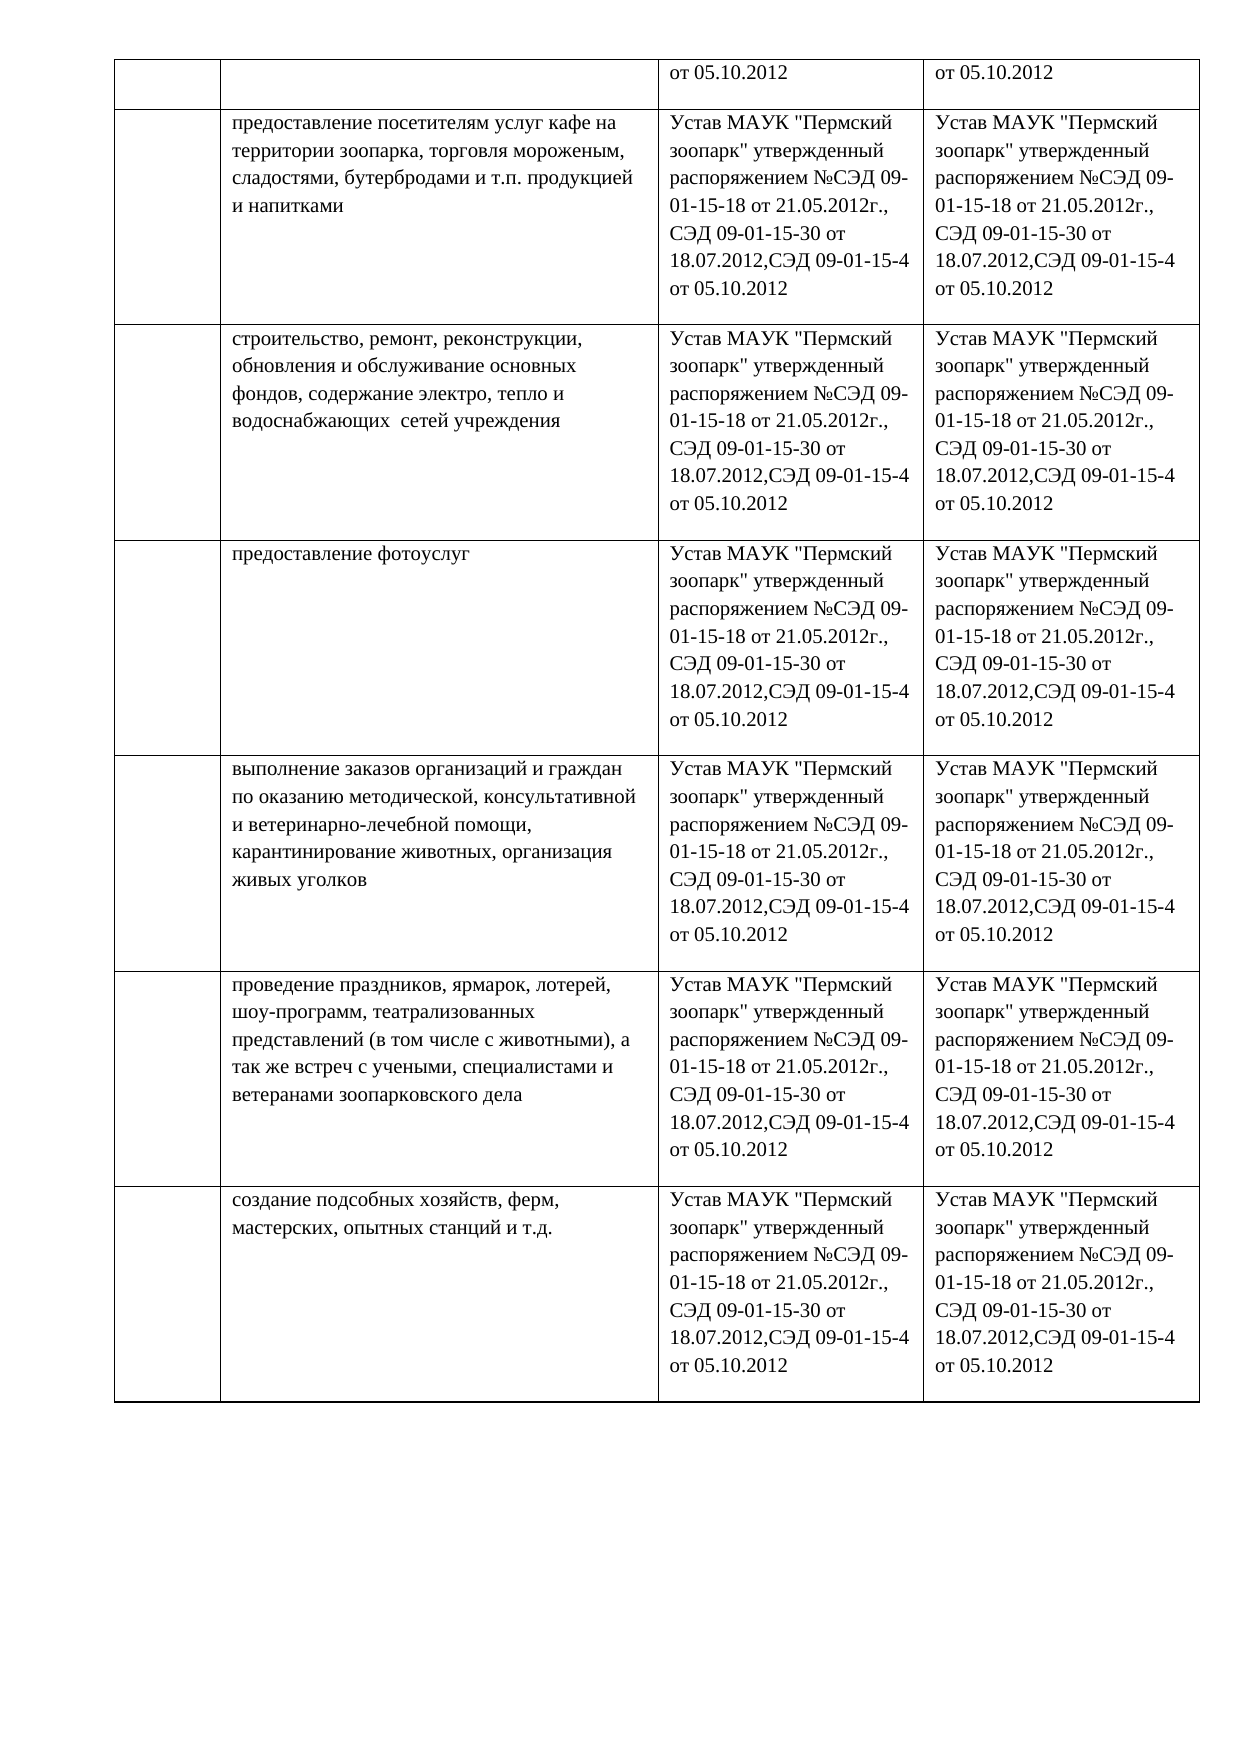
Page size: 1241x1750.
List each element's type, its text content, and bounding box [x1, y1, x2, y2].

table_cell проведение праздников, ярмарок, лотерей, шоу-программ, театрализованных представлений (в том числе с животными), а так же встреч с учеными, специалистами и ветеранами зоопарковского дела [221, 972, 658, 1186]
table_cell выполнение заказов организаций и граждан по оказанию методической, консультативной и ветеринарно-лечебной помощи, карантинирование животных, организация живых уголков [221, 756, 658, 971]
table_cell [924, 60, 1199, 109]
table_cell [115, 756, 220, 971]
table_cell Устав МАУК "Пермский зоопарк" утвержденный распоряжением №СЭД 09-01-15-18 от 21.05.2012г., СЭД 09-01-15-30 от 18.07.2012,СЭД 09-01-15-4 от 05.10.2012 [924, 325, 1199, 540]
table_cell предоставление посетителям услуг кафе на территории зоопарка, торговля мороженым, сладостями, бутербродами и т.п. продукцией и напитками [221, 110, 658, 324]
table_cell [115, 541, 220, 755]
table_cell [221, 60, 658, 109]
table_cell создание подсобных хозяйств, ферм, мастерских, опытных станций и т.д. [221, 1187, 658, 1401]
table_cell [659, 1187, 923, 1401]
table_cell Устав МАУК "Пермский зоопарк" утвержденный распоряжением №СЭД 09-01-15-18 от 21.05.2012г., СЭД 09-01-15-30 от 18.07.2012,СЭД 09-01-15-4 от 05.10.2012 [924, 756, 1199, 971]
table_cell предоставление фотоуслуг [221, 541, 658, 755]
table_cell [924, 1187, 1199, 1401]
table_cell Устав МАУК "Пермский зоопарк" утвержденный распоряжением №СЭД 09-01-15-18 от 21.05.2012г., СЭД 09-01-15-30 от 18.07.2012,СЭД 09-01-15-4 от 05.10.2012 [924, 541, 1199, 755]
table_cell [924, 110, 1199, 324]
table_cell Устав МАУК "Пермский зоопарк" утвержденный распоряжением №СЭД 09-01-15-18 от 21.05.2012г., СЭД 09-01-15-30 от 18.07.2012,СЭД 09-01-15-4 от 05.10.2012 [659, 756, 923, 971]
table_cell строительство, ремонт, реконструкции, обновления и обслуживание основных фондов, содержание электро, тепло и водоснабжающих сетей учреждения [221, 325, 658, 540]
table_cell Устав МАУК "Пермский зоопарк" утвержденный распоряжением №СЭД 09-01-15-18 от 21.05.2012г., СЭД 09-01-15-30 от 18.07.2012,СЭД 09-01-15-4 от 05.10.2012 [924, 972, 1199, 1186]
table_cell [659, 110, 923, 324]
table_cell [115, 110, 220, 324]
table_cell Устав МАУК "Пермский зоопарк" утвержденный распоряжением №СЭД 09-01-15-18 от 21.05.2012г., СЭД 09-01-15-30 от 18.07.2012,СЭД 09-01-15-4 от 05.10.2012 [659, 541, 923, 755]
table_cell Устав МАУК "Пермский зоопарк" утвержденный распоряжением №СЭД 09-01-15-18 от 21.05.2012г., СЭД 09-01-15-30 от 18.07.2012,СЭД 09-01-15-4 от 05.10.2012 [659, 325, 923, 540]
table_cell [115, 1187, 220, 1401]
table_cell [115, 972, 220, 1186]
table_cell [115, 325, 220, 540]
table_cell [115, 60, 220, 109]
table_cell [659, 60, 923, 109]
table_cell Устав МАУК "Пермский зоопарк" утвержденный распоряжением №СЭД 09-01-15-18 от 21.05.2012г., СЭД 09-01-15-30 от 18.07.2012,СЭД 09-01-15-4 от 05.10.2012 [659, 972, 923, 1186]
